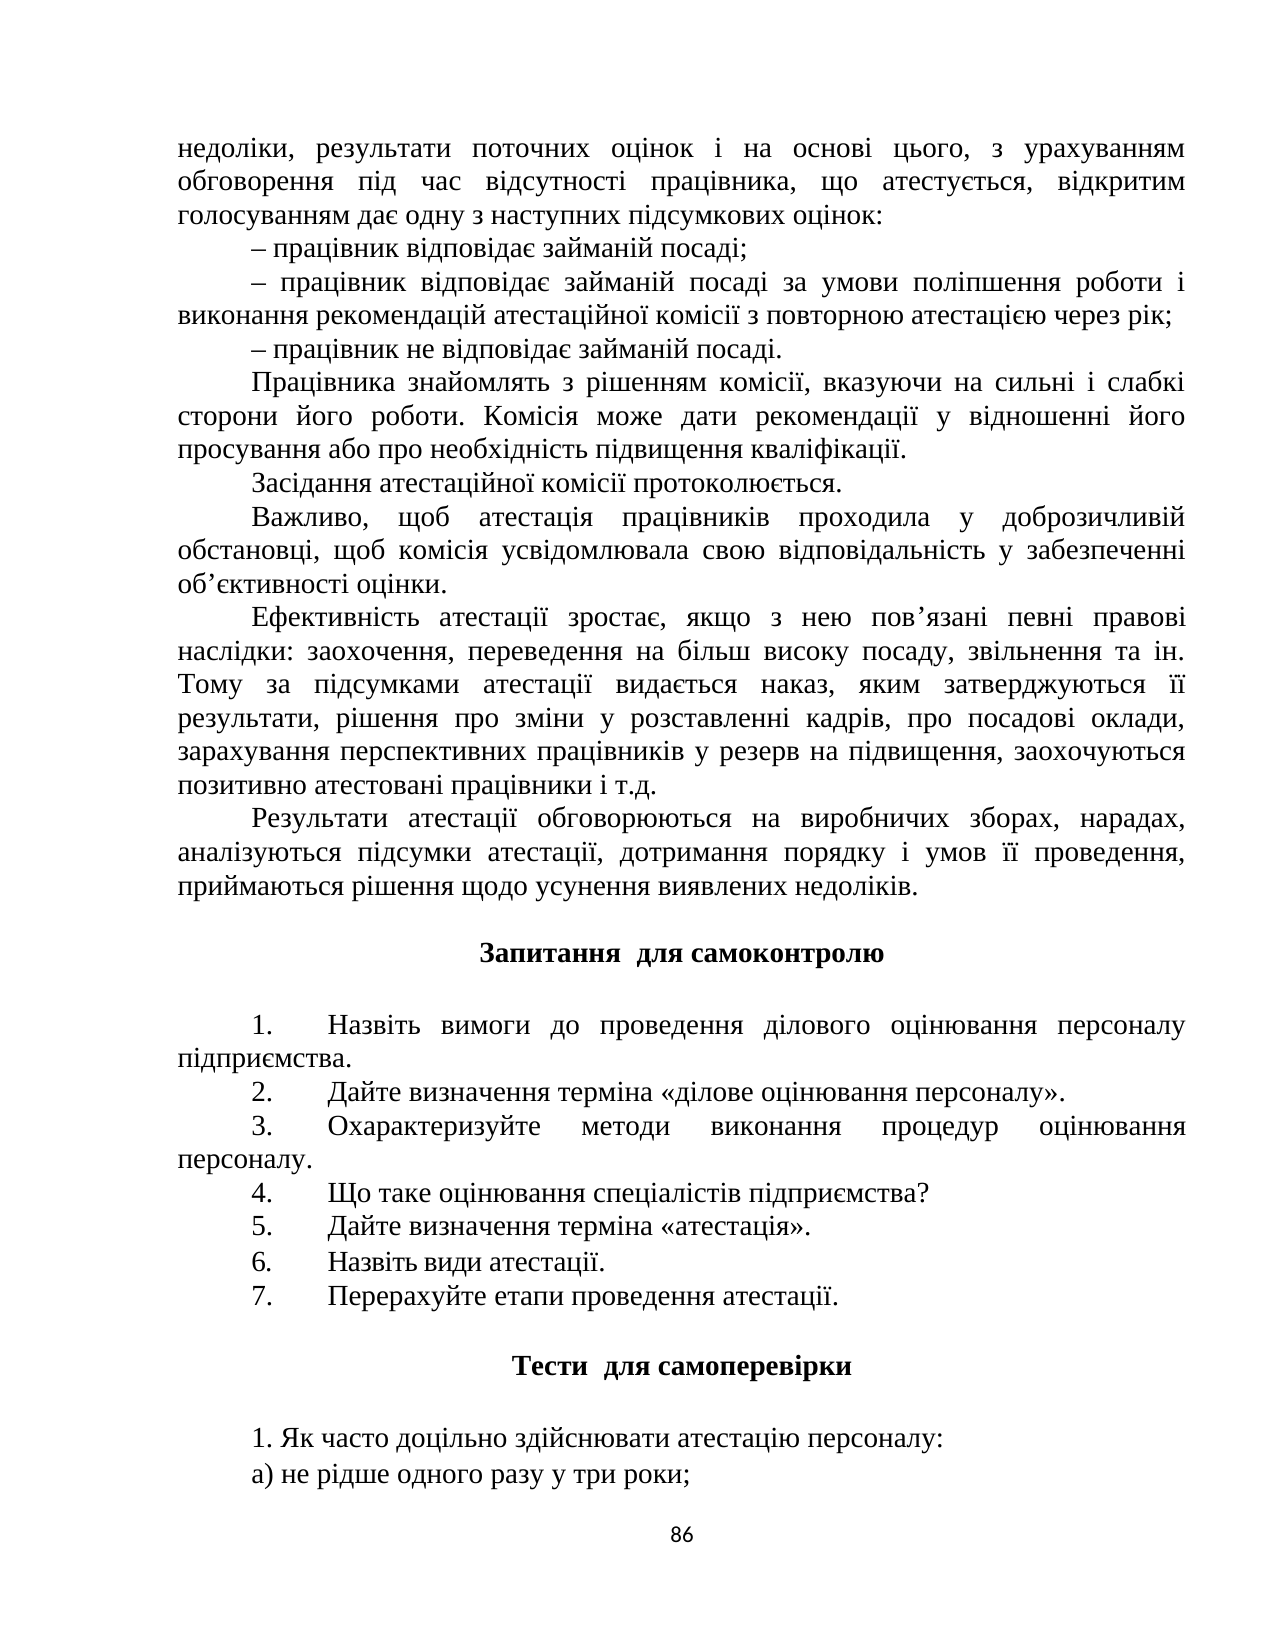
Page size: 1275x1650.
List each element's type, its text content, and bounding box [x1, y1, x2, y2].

text Працівника знайомлять з рішенням комісії, вказуючи на сильні і слабкі сторони його роботи. Комісія може дати рекомендації у відношенні його просування або про необхідність підвищення кваліфікації. [177, 364, 1186, 465]
list Перерахуйте етапи проведення атестації. [177, 1278, 1186, 1312]
list Дайте визначення терміна «атестація». [251, 1208, 1186, 1242]
text – працівник не відповідає займаній посаді. [177, 331, 1186, 364]
text Результати атестації обговорюються на виробничих зборах, нарадах, аналізуються підсумки атестації, дотримання порядку і умов її проведення, приймаються рішення щодо усунення виявлених недоліків. [177, 801, 1186, 901]
text Важливо, щоб атестація працівників проходила у доброзичливій обстановці, щоб комісія усвідомлювала свою відповідальність у забезпеченні об’єктивності оцінки. [177, 499, 1186, 599]
text – працівник відповідає займаній посаді за умови поліпшення роботи і виконання рекомендацій атестаційної комісії з повторною атестацією через рік; [177, 264, 1186, 331]
text Тестиі для самоперевірки [177, 1348, 1186, 1381]
text Засідання атестаційної комісії протоколюється. [177, 465, 1186, 499]
text – працівник відповідає займаній посаді; [177, 230, 1186, 264]
list Назвіть вимоги до проведення ділового оцінювання персоналу підприємства. [177, 1007, 1186, 1074]
text Запитанняі для самоконтролю [177, 935, 1186, 968]
text a) не рідше одного разу у три роки; [177, 1456, 1186, 1490]
list Дайте визначення терміна «ділове оцінювання персоналу». [251, 1074, 1186, 1108]
list Що таке оцінювання спеціалістів підприємства? [177, 1175, 1186, 1208]
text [177, 130, 1186, 230]
text Ефективність атестації зростає, якщо з нею пов’язані певні правові наслідки: заохочення, переведення на більш високу посаду, звільнення та ін. Тому за підсумками атестації видається наказ, яким затверджуються її результати, рішення про зміни у розставленні кадрів, про посадові оклади, зарахування перспективних працівників у резерв на підвищення, заохочуються позитивно атестовані працівники і т.д. [177, 599, 1186, 801]
text 1. Як часто доцільно здійснювати атестацію персоналу: [177, 1420, 1186, 1453]
list Охарактеризуйте методи виконання процедур оцінювання персоналу. [177, 1108, 1186, 1175]
list Назвіть види атестації. [251, 1244, 1186, 1278]
